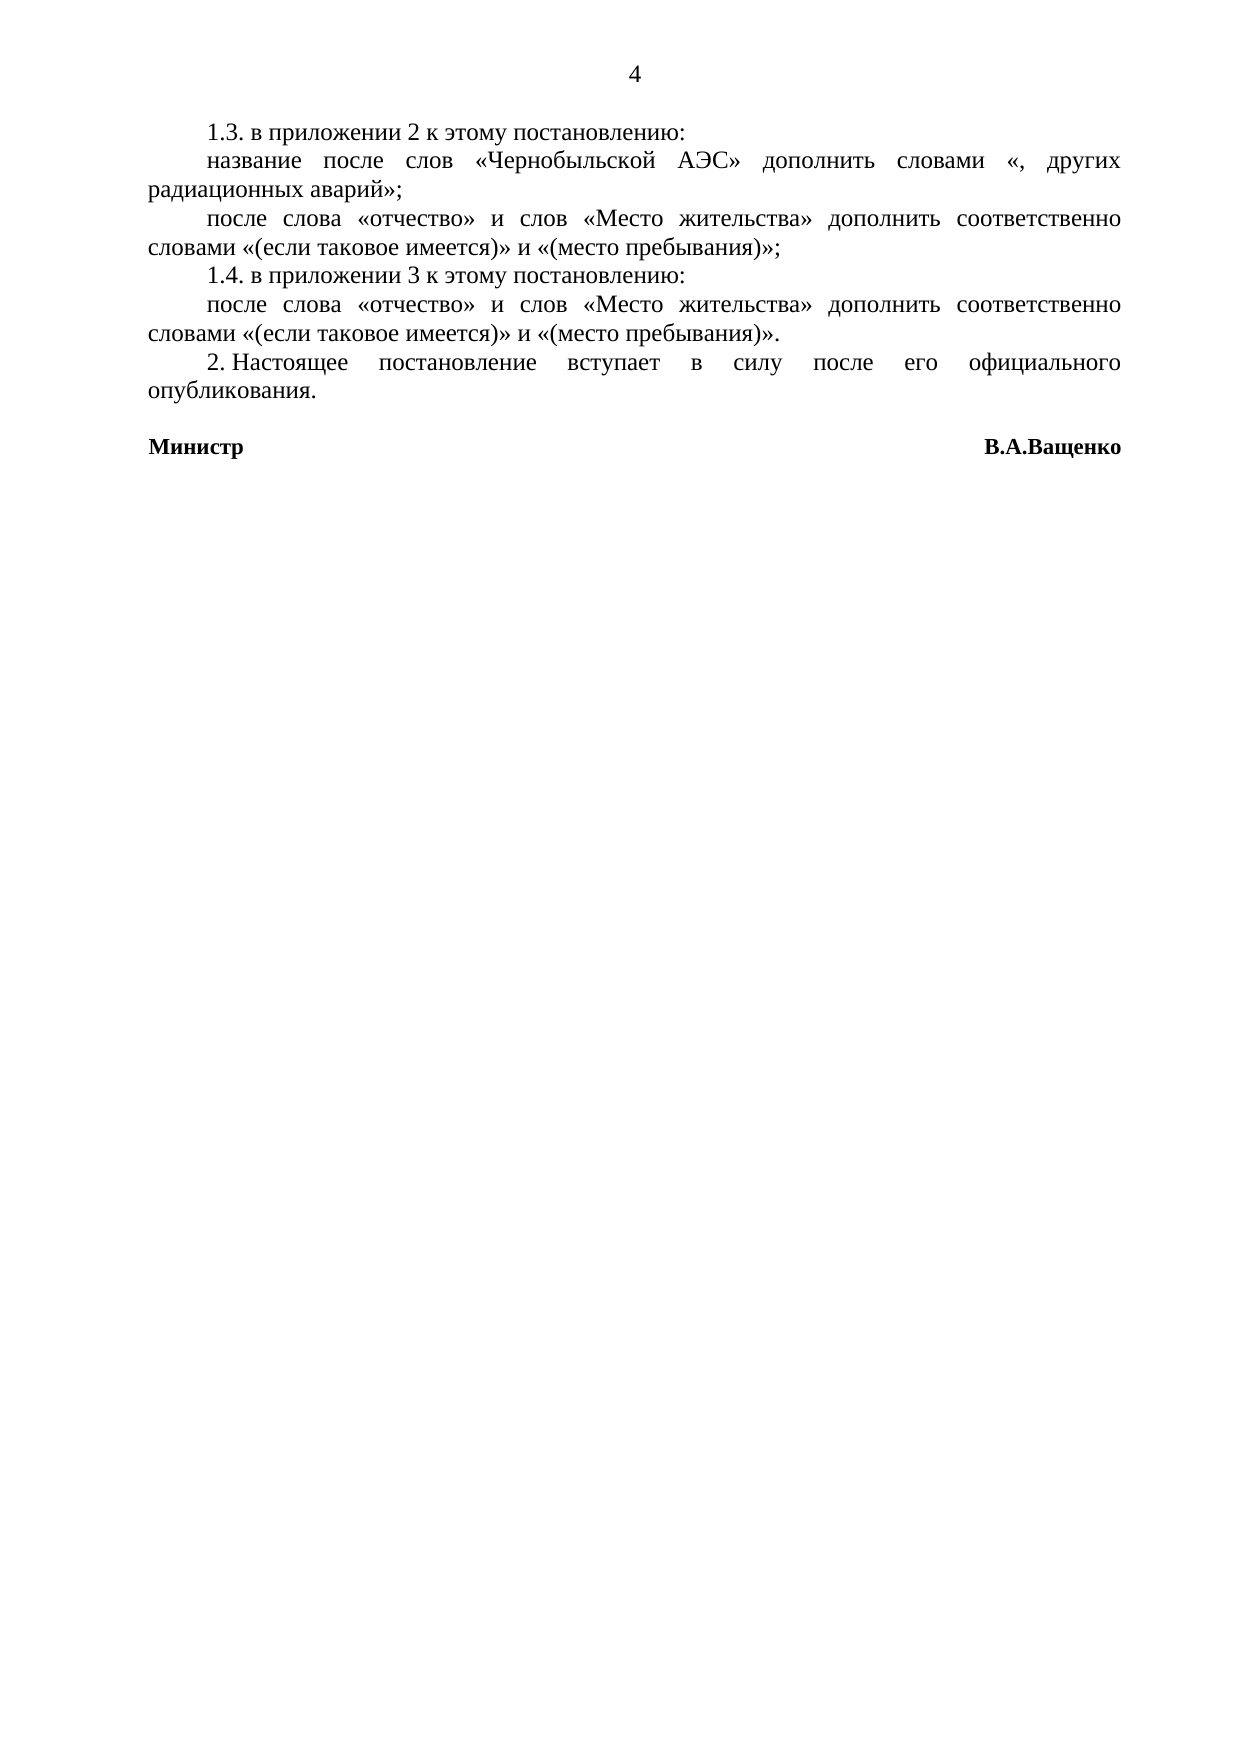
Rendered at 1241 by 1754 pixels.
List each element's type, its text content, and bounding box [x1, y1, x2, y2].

table_header Министр [148, 433, 635, 459]
text 1.4. в приложении 3 к этому постановлению: [148, 260, 1122, 289]
text название после слов «Чернобыльской АЭС» дополнить словами «, других радиационных аварий»; [148, 145, 1122, 203]
text 1.3. в приложении 2 к этому постановлению: [148, 117, 1122, 145]
table_header В.А.Ващенко [635, 433, 1122, 459]
text после слова «отчество» и слов «Место жительства» дополнить соответственно словами «(если таковое имеется)» и «(место пребывания)». [148, 289, 1122, 347]
text после слова «отчество» и слов «Место жительства» дополнить соответственно словами «(если таковое имеется)» и «(место пребывания)»; [148, 203, 1122, 260]
text 2. Настоящее постановление вступает в силу после его официального опубликования. [148, 347, 1122, 404]
